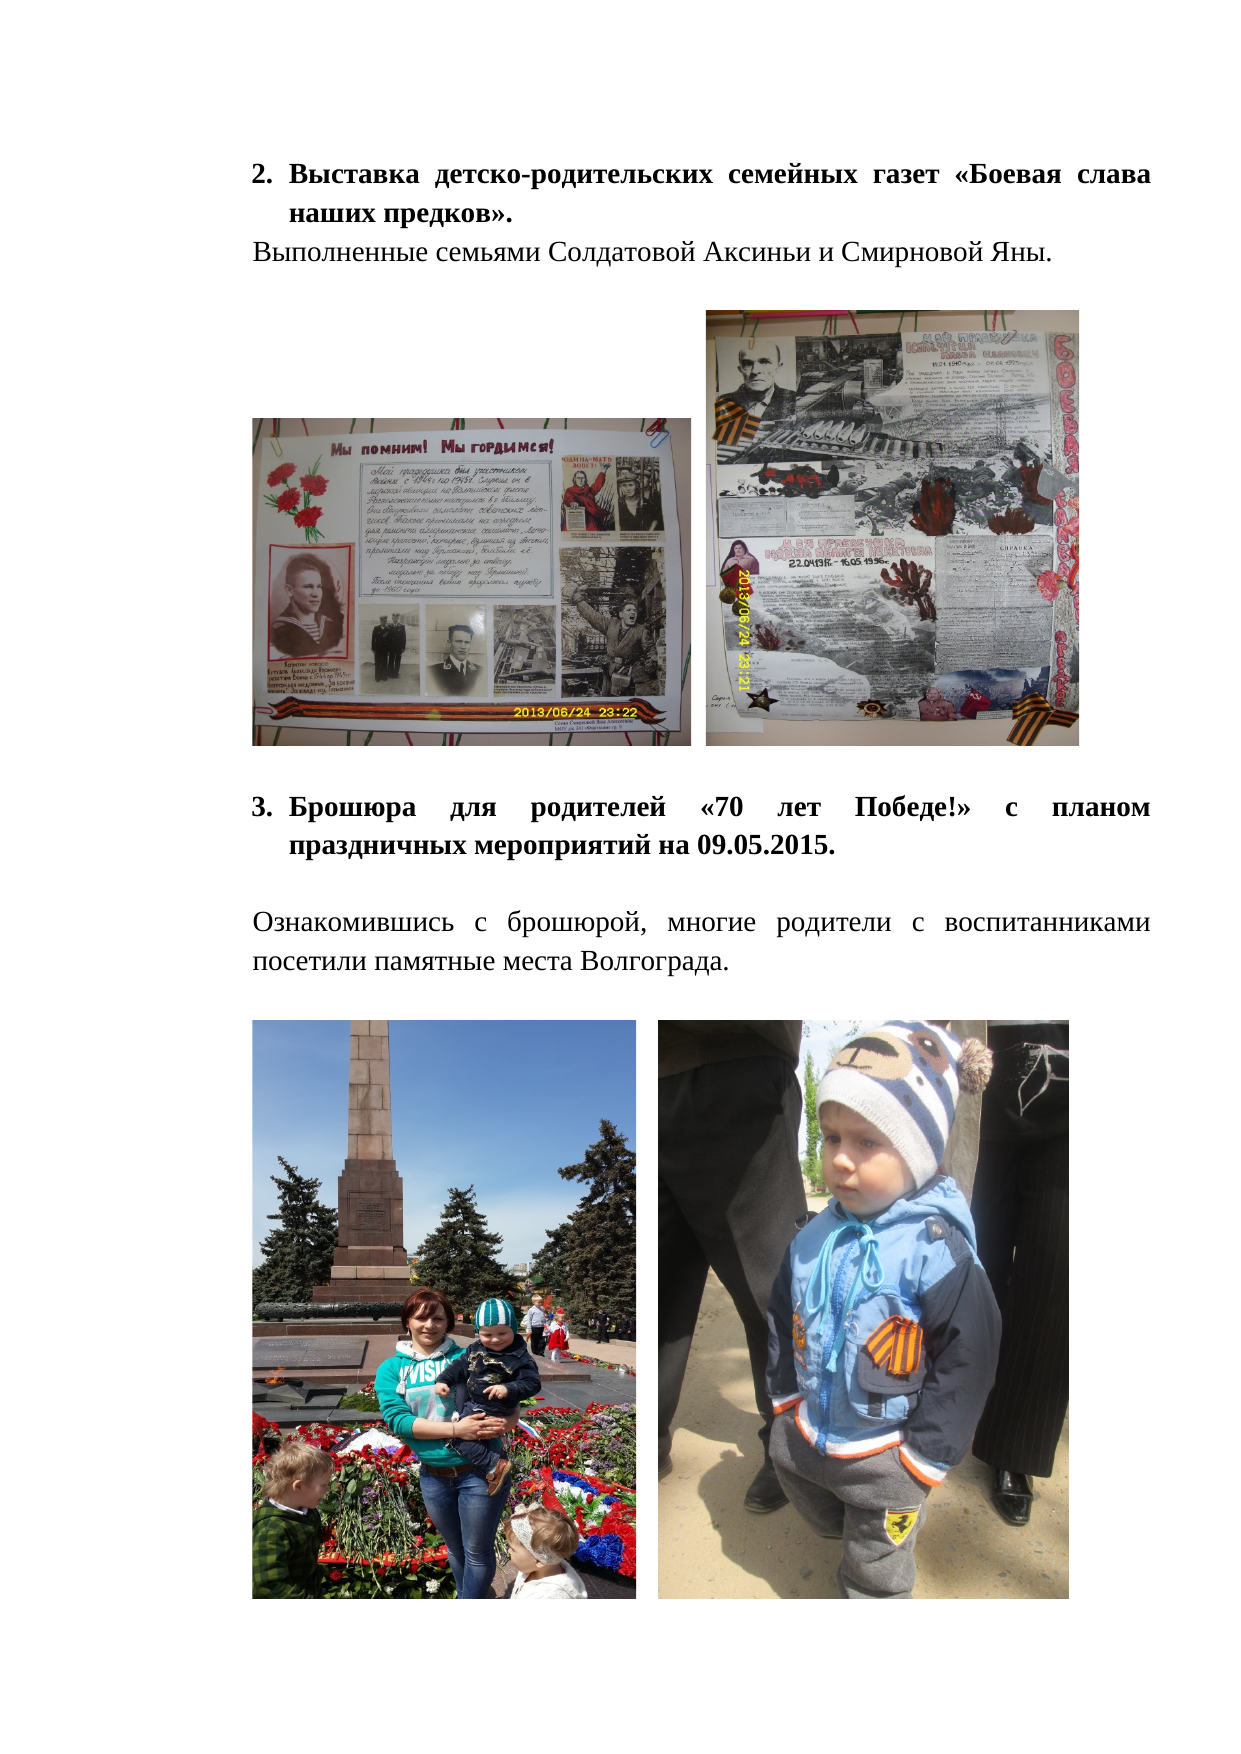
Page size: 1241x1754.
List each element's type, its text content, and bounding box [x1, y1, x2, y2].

picture [252, 1020, 637, 1599]
list Выполненные семьями Солдатовой Аксиньи и Смирновой Яны. [252, 234, 1152, 267]
picture [658, 1020, 1069, 1599]
list Выставка детско-родительских семейных газет «Боевая слава наших предков». [251, 157, 1152, 229]
picture [705, 310, 1080, 746]
list Брошюра для родителей «70 лет Победе!» с планом праздничных мероприятий на 09.05.2015. [251, 789, 1152, 861]
picture [252, 418, 692, 746]
list Ознакомившись с брошюрой, многие родители с воспитанниками посетили памятные места Волгограда. [252, 904, 1152, 976]
